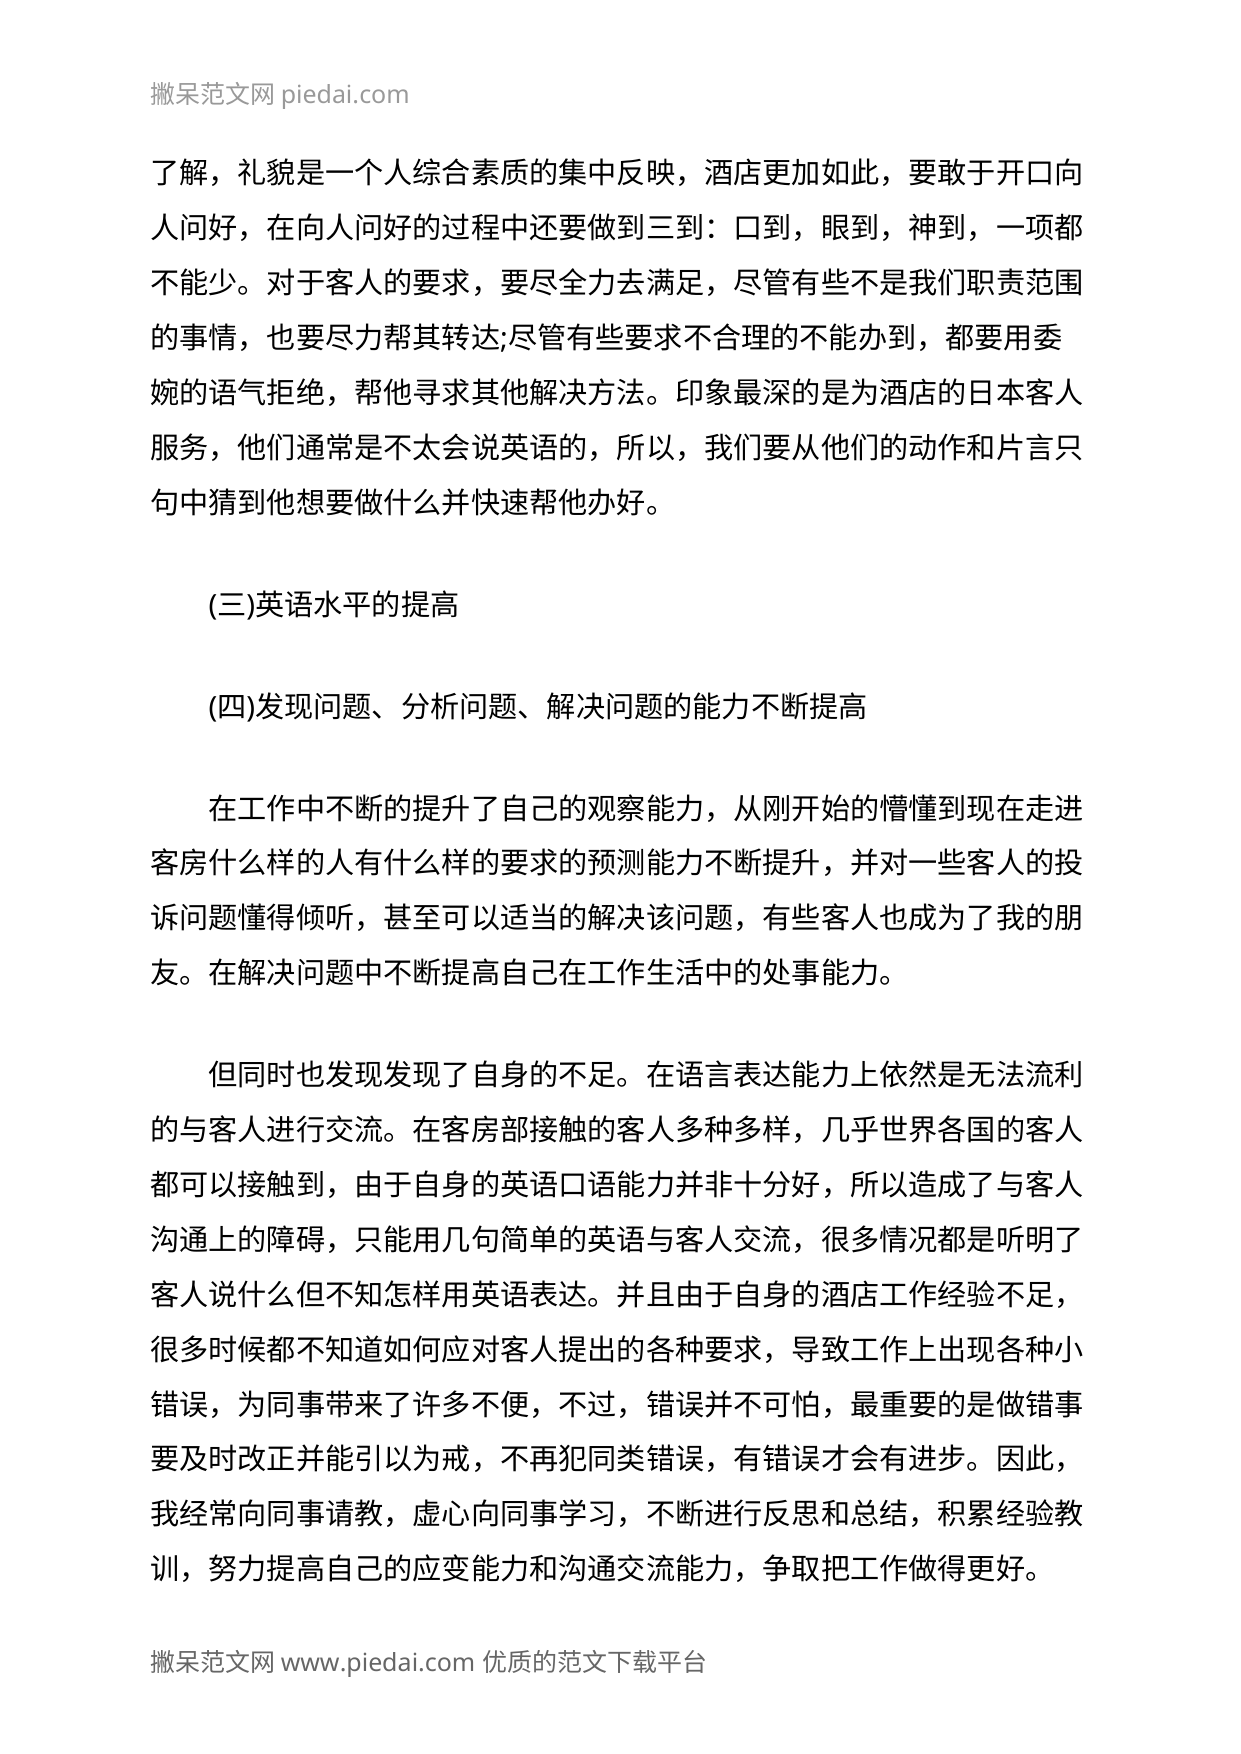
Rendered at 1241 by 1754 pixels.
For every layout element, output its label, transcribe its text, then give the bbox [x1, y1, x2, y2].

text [150, 150, 1090, 522]
text (三)英语水平的提高 [150, 581, 1090, 624]
text 在工作中不断的提升了自己的观察能力，从刚开始的懵懂到现在走进客房什么样的人有什么样的要求的预测能力不断提升，并对一些客人的投诉问题懂得倾听，甚至可以适当的解决该问题，有些客人也成为了我的朋友。在解决问题中不断提高自己在工作生活中的处事能力。 [150, 785, 1090, 992]
text 但同时也发现发现了自身的不足。在语言表达能力上依然是无法流利的与客人进行交流。在客房部接触的客人多种多样，几乎世界各国的客人都可以接触到，由于自身的英语口语能力并非十分好，所以造成了与客人沟通上的障碍，只能用几句简单的英语与客人交流，很多情况都是听明了客人说什么但不知怎样用英语表达。并且由于自身的酒店工作经验不足，很多时候都不知道如何应对客人提出的各种要求，导致工作上出现各种小错误，为同事带来了许多不便，不过，错误并不可怕，最重要的是做错事要及时改正并能引以为戒，不再犯同类错误，有错误才会有进步。因此，我经常向同事请教，虚心向同事学习，不断进行反思和总结，积累经验教训，努力提高自己的应变能力和沟通交流能力，争取把工作做得更好。 [150, 1052, 1090, 1588]
text (四)发现问题、分析问题、解决问题的能力不断提高 [150, 683, 1090, 726]
